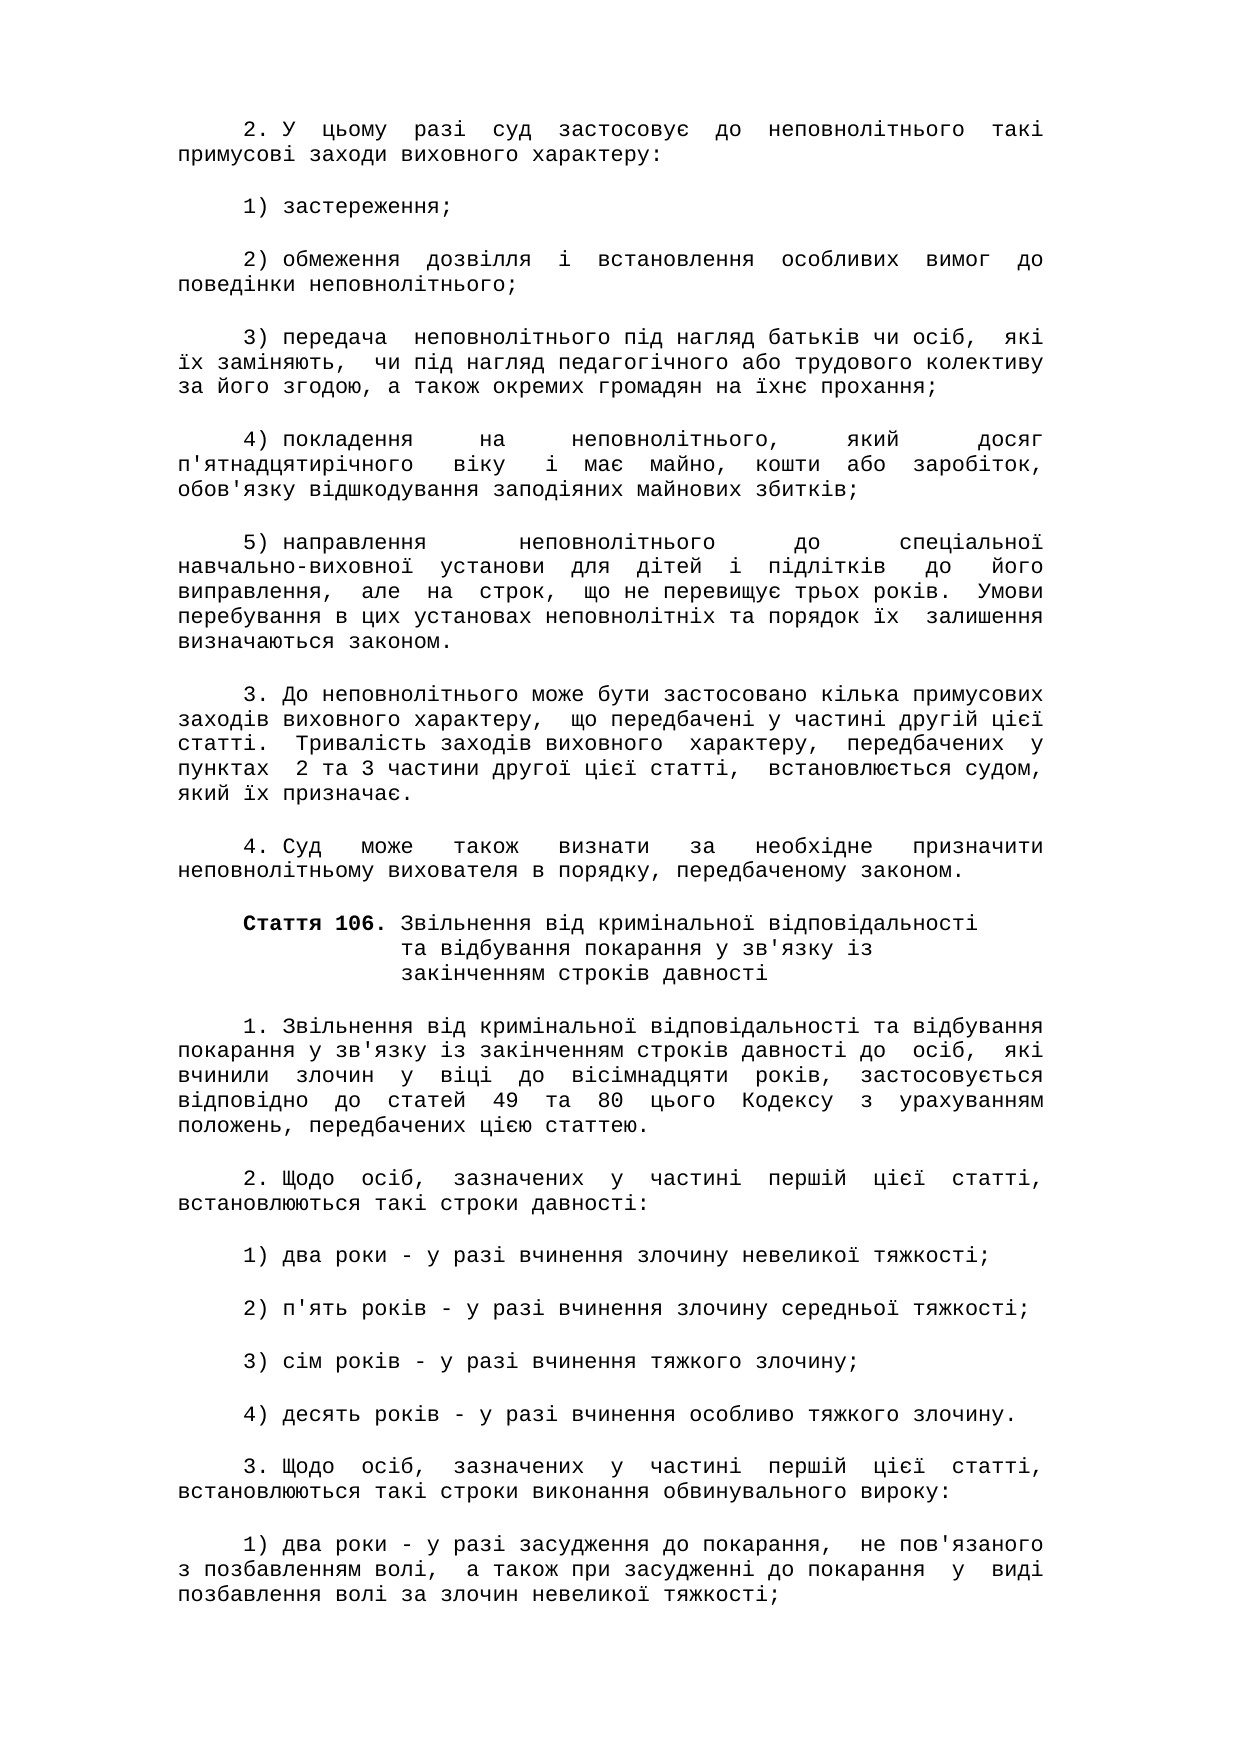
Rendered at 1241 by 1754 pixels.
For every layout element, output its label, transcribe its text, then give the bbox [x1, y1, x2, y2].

text 2) обмеження дозвілля і встановлення особливих вимог до поведінки неповнолітнього; [177, 248, 1152, 326]
text 4) десять років - у разі вчинення особливо тяжкого злочину. [177, 1403, 1152, 1456]
text 3. Щодо осіб, зазначених у частині першій цієї статті, встановлюються такі строки виконання обвинувального вироку: [177, 1456, 1152, 1533]
text 3. До неповнолітнього може бути застосовано кілька примусових заходів виховного характеру, що передбачені у частині другій цієї статті. Тривалість заходів виховного характеру, передбачених у пунктах 2 та 3 частини другої цієї статті, встановлюється судом, який їх призначає. [177, 683, 1152, 835]
text 2. Щодо осіб, зазначених у частині першій цієї статті, встановлюються такі строки давності: [177, 1167, 1152, 1244]
text 4) покладення на неповнолітнього, який досяг п'ятнадцятирічного віку і має майно, кошти або заробіток, обов'язку відшкодування заподіяних майнових збитків; [177, 428, 1152, 531]
text 1) два роки - у разі вчинення злочину невеликої тяжкості; [177, 1244, 1152, 1297]
text 1. Звільнення від кримінальної відповідальності та відбування покарання у зв'язку із закінченням строків давності до осіб, які вчинили злочин у віці до вісімнадцяти років, застосовується відповідно до статей 49 та 80 цього Кодексу з урахуванням положень, передбачених цією статтею. [177, 1015, 1152, 1167]
text 2. У цьому разі суд застосовує до неповнолітнього такі примусові заходи виховного характеру: [177, 118, 1152, 196]
text 5) направлення неповнолітнього до спеціальної навчально-виховної установи для дітей і підлітків до його виправлення, але на строк, що не перевищує трьох років. Умови перебування в цих установах неповнолітніх та порядок їх залишення визначаються законом. [177, 531, 1152, 683]
text 1) застереження; [177, 196, 1152, 248]
text 3) передача неповнолітнього під нагляд батьків чи осіб, які їх заміняють, чи під нагляд педагогічного або трудового колективу за його згодою, а також окремих громадян на їхнє прохання; [177, 326, 1152, 428]
text 1) два роки - у разі засудження до покарання, не пов'язаного з позбавленням волі, а також при засудженні до покарання у виді позбавлення волі за злочин невеликої тяжкості; [177, 1533, 1152, 1636]
text Стаття 106. Звільнення від кримінальної відповідальності та відбування покарання у зв'язку із закінченням строків давності [177, 912, 1152, 1015]
text 3) сім років - у разі вчинення тяжкого злочину; [177, 1350, 1152, 1403]
text 4. Суд може також визнати за необхідне призначити неповнолітньому вихователя в порядку, передбаченому законом. [177, 835, 1152, 912]
text 2) п'ять років - у разі вчинення злочину середньої тяжкості; [177, 1297, 1152, 1350]
